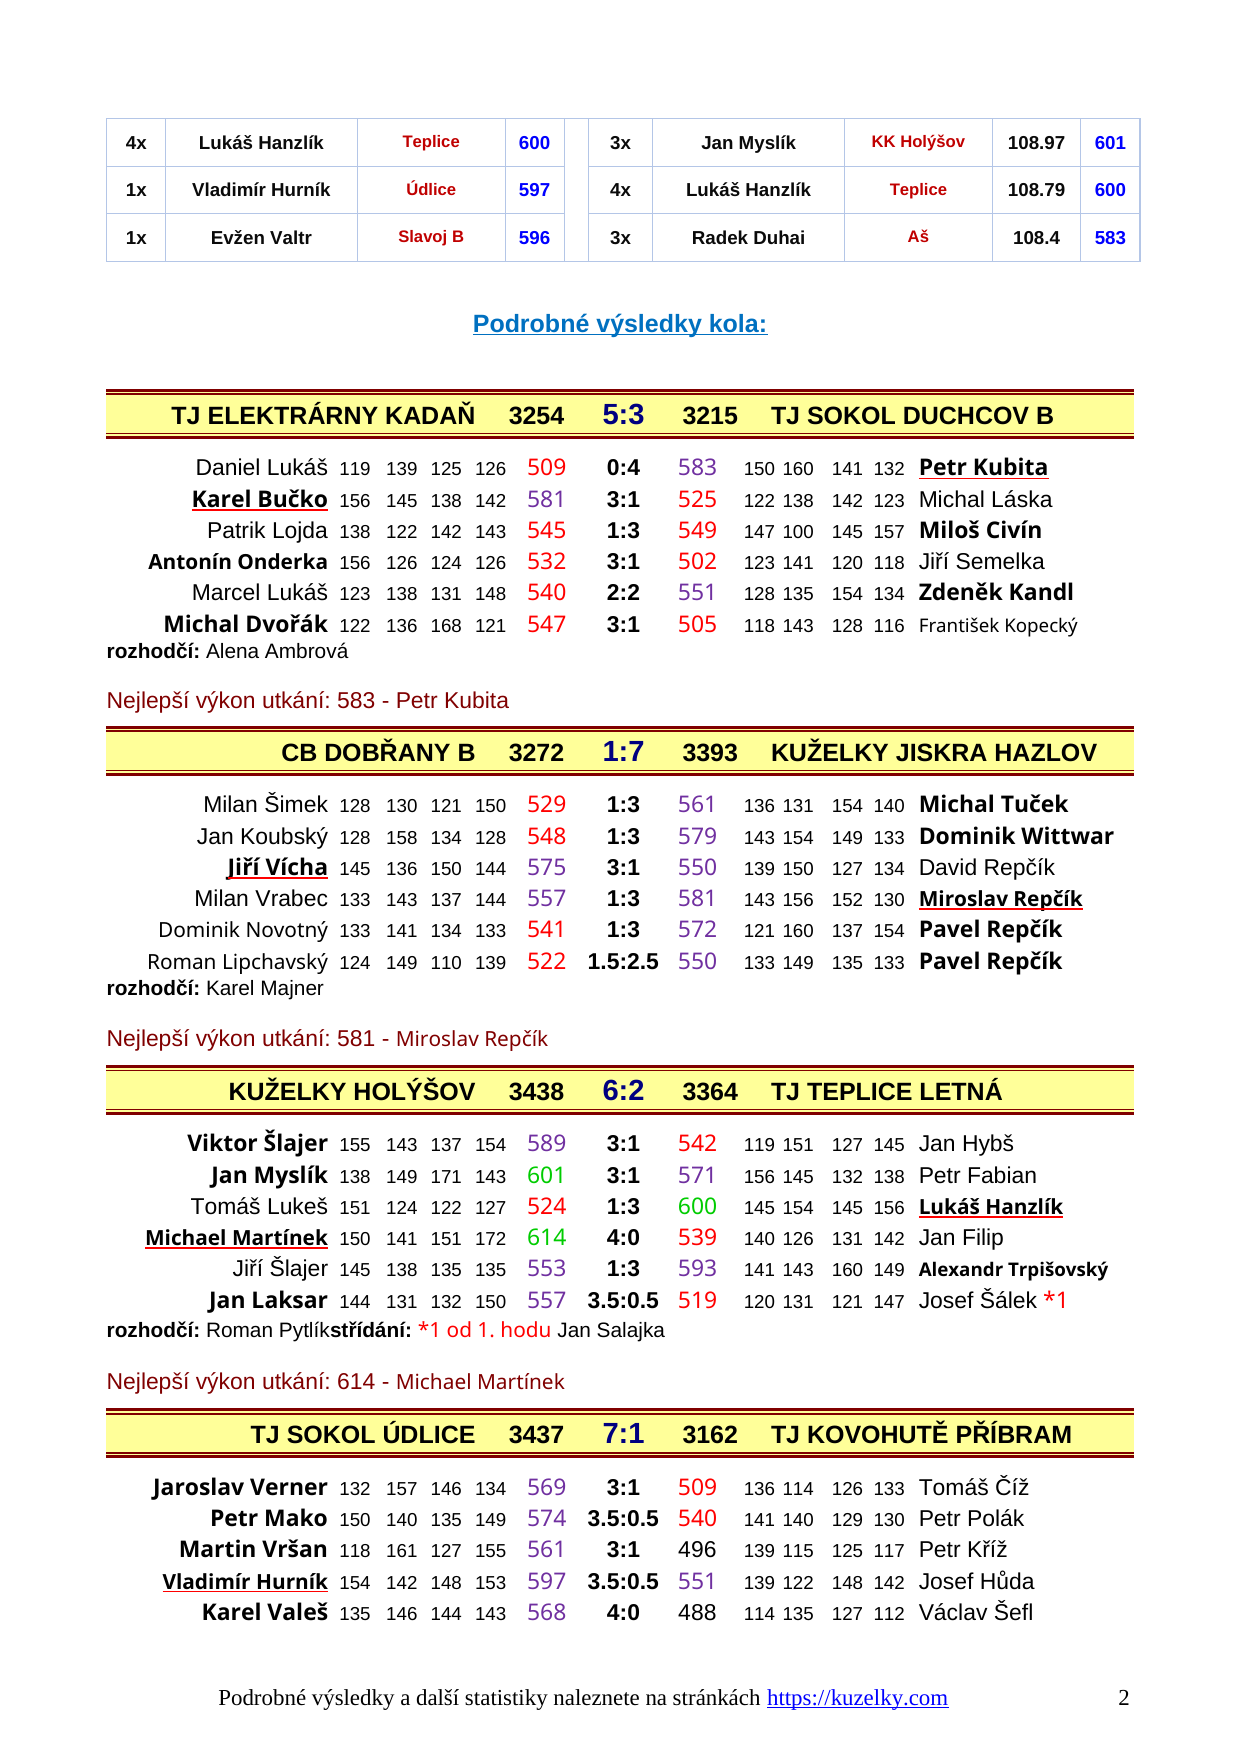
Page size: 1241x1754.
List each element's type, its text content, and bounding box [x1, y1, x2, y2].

table_cell Teplice [845, 167, 992, 213]
text Karel Bučko 156 145 138 142 581 3:1 525 122 138 142 123 Michal Láska [106, 483, 1134, 514]
table_cell Aš [845, 214, 992, 261]
table_cell Evžen Valtr [166, 214, 357, 261]
text Martin Vršan 118 161 127 155 561 3:1 496 139 115 125 117 Petr Kříž [106, 1533, 1134, 1565]
text Jaroslav Verner 132 157 146 134 569 3:1 509 136 114 126 133 Tomáš Číž [106, 1471, 1134, 1502]
text TJ Elektrárny Kadaň 3254 5:3 3215 TJ Sokol Duchcov B [106, 395, 1134, 433]
table_cell 597 [506, 167, 564, 213]
table_cell 108.4 [993, 214, 1080, 261]
table_cell 4x [589, 167, 652, 213]
text Michael Martínek 150 141 151 172 614 4:0 539 140 126 131 142 Jan Filip [106, 1221, 1134, 1252]
text Karel Valeš 135 146 144 143 568 4:0 488 114 135 127 112 Václav Šefl [106, 1596, 1134, 1627]
text Viktor Šlajer 155 143 137 154 589 3:1 542 119 151 127 145 Jan Hybš [106, 1127, 1134, 1159]
table_cell Lukáš Hanzlík [166, 119, 357, 166]
text Milan Vrabec 133 143 137 144 557 1:3 581 143 156 152 130 Miroslav Repčík [106, 882, 1134, 913]
text Vladimír Hurník 154 142 148 153 597 3.5:0.5 551 139 122 148 142 Josef Hůda [106, 1565, 1134, 1596]
text Michal Dvořák 122 136 168 121 547 3:1 505 118 143 128 116 František Kopecký [106, 608, 1134, 639]
table_cell Vladimír Hurník [166, 167, 357, 213]
table_cell Radek Duhai [653, 214, 844, 261]
text rozhodčí: Karel Majner [106, 976, 1134, 1000]
text Tomáš Lukeš 151 124 122 127 524 1:3 600 145 154 145 156 Lukáš Hanzlík [106, 1190, 1134, 1221]
text Marcel Lukáš 123 138 131 148 540 2:2 551 128 135 154 134 Zdeněk Kandl [106, 576, 1134, 608]
table_cell 3x [589, 119, 652, 166]
text CB Dobřany B 3272 1:7 3393 Kuželky Jiskra Hazlov [106, 732, 1134, 770]
table_cell KK Holýšov [845, 119, 992, 166]
text Milan Šimek 128 130 121 150 529 1:3 561 136 131 154 140 Michal Tuček [106, 788, 1134, 819]
text Jan Myslík 138 149 171 143 601 3:1 571 156 145 132 138 Petr Fabian [106, 1159, 1134, 1190]
text Roman Lipchavský 124 149 110 139 522 1.5:2.5 550 133 149 135 133 Pavel Repčík [106, 944, 1134, 976]
text Jan Laksar 144 131 132 150 557 3.5:0.5 519 120 131 121 147 Josef Šálek *1 [106, 1284, 1134, 1315]
table_cell 108.79 [993, 167, 1080, 213]
text Jan Koubský 128 158 134 128 548 1:3 579 143 154 149 133 Dominik Wittwar [106, 819, 1134, 851]
table_cell Údlice [358, 167, 505, 213]
text Patrik Lojda 138 122 142 143 545 1:3 549 147 100 145 157 Miloš Civín [106, 514, 1134, 545]
text Podrobné výsledky kola: [94, 308, 1145, 337]
table_cell Lukáš Hanzlík [653, 167, 844, 213]
text Antonín Onderka 156 126 124 126 532 3:1 502 123 141 120 118 Jiří Semelka [106, 545, 1134, 576]
text rozhodčí: Roman Pytlíkstřídání: *1 od 1. hodu Jan Salajka [106, 1315, 1134, 1343]
table_cell 1x [107, 214, 165, 261]
table_cell Jan Myslík [653, 119, 844, 166]
text Kuželky Holýšov 3438 6:2 3364 TJ Teplice Letná [106, 1071, 1134, 1109]
table_cell 600 [1081, 167, 1139, 213]
table_cell 596 [506, 214, 564, 261]
table_cell 601 [1081, 119, 1139, 166]
table_cell 4x [107, 119, 165, 166]
table_cell 108.97 [993, 119, 1080, 166]
table_cell 583 [1081, 214, 1139, 261]
text Nejlepší výkon utkání: 614 - Michael Martínek [106, 1367, 1134, 1396]
table_cell 600 [506, 119, 564, 166]
table_cell Slavoj B [358, 214, 505, 261]
text Jiří Šlajer 145 138 135 135 553 1:3 593 141 143 160 149 Alexandr Trpišovský [106, 1252, 1134, 1284]
text Dominik Novotný 133 141 134 133 541 1:3 572 121 160 137 154 Pavel Repčík [106, 913, 1134, 944]
text Jiří Vícha 145 136 150 144 575 3:1 550 139 150 127 134 David Repčík [106, 851, 1134, 882]
table_cell 3x [589, 214, 652, 261]
text Nejlepší výkon utkání: 581 - Miroslav Repčík [106, 1024, 1134, 1052]
text TJ Sokol Údlice 3437 7:1 3162 TJ Kovohutě Příbram [106, 1415, 1134, 1452]
table_cell 1x [107, 167, 165, 213]
text Daniel Lukáš 119 139 125 126 509 0:4 583 150 160 141 132 Petr Kubita [106, 451, 1134, 483]
text Petr Mako 150 140 135 149 574 3.5:0.5 540 141 140 129 130 Petr Polák [106, 1502, 1134, 1533]
text Nejlepší výkon utkání: 583 - Petr Kubita [106, 687, 1134, 713]
text rozhodčí: Alena Ambrová [106, 639, 1134, 663]
table_cell Teplice [358, 119, 505, 166]
